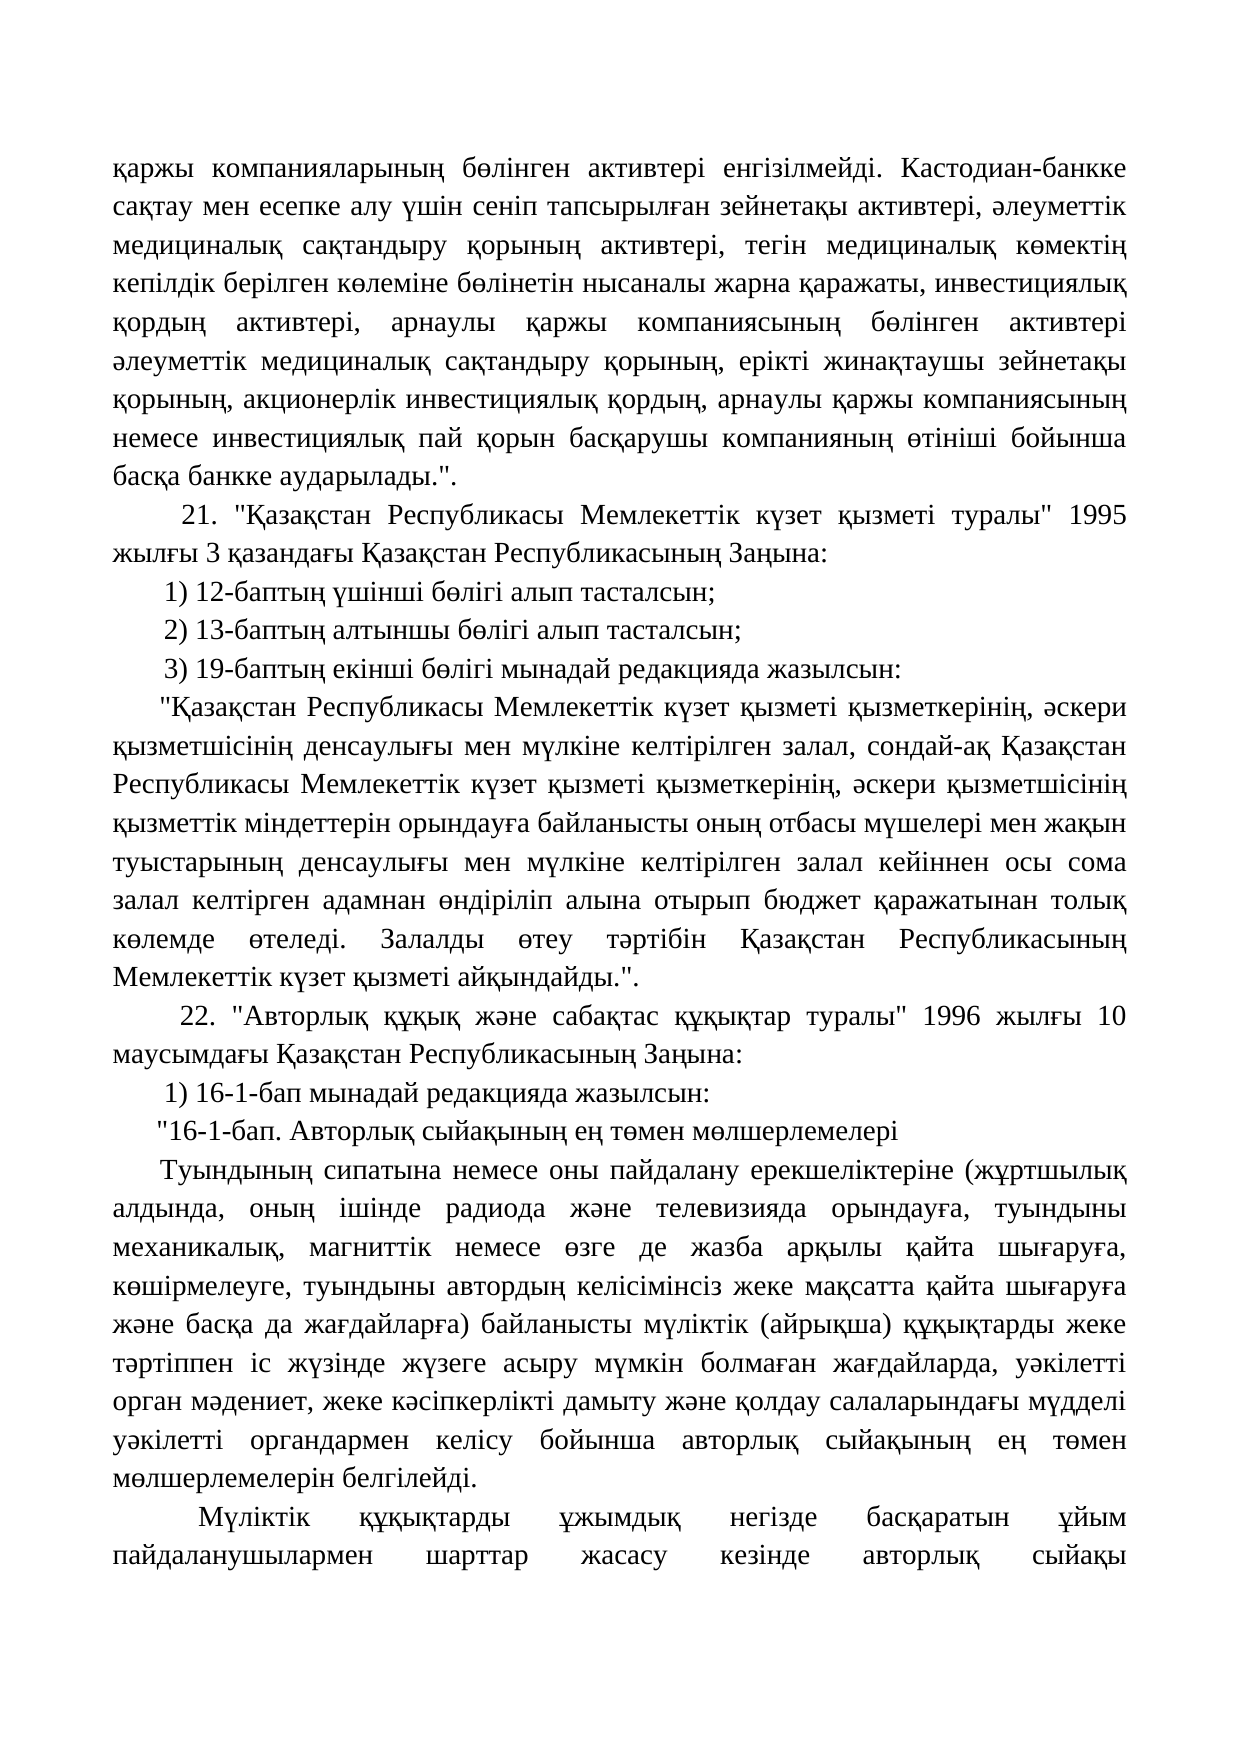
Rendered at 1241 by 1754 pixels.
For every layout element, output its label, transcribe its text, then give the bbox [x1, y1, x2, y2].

text Туындының сипатына немесе оны пайдалану ерекшелiктерiне (жұртшылық алдында, оның iшiнде радиода және телевизияда орындауға, туындыны механикалық, магниттiк немесе өзге де жазба арқылы қайта шығаруға, көшiрмелеуге, туындыны автордың келісімінсіз жеке мақсатта қайта шығаруға және басқа да жағдайларға) байланысты мүлiктiк (айрықша) құқықтарды жеке тәртіппен iс жүзiнде жүзеге асыру мүмкiн болмаған жағдайларда, уәкілетті орган мәдениет, жеке кәсіпкерлікті дамыту және қолдау салаларындағы мүдделі уәкілетті органдармен келісу бойынша авторлық сыйақының ең төмен мөлшерлемелерін белгiлейді. [112, 1152, 1128, 1494]
text "16-1-бап. Авторлық сыйақының ең төмен мөлшерлемелері [112, 1113, 1128, 1147]
text 21. "Қазақстан Республикасы Мемлекеттік күзет қызметі туралы" 1995 жылғы 3 қазандағы Қазақстан Республикасының Заңына: [112, 497, 1128, 569]
text 2) 13-баптың алтыншы бөлігі алып тасталсын; [112, 612, 1128, 646]
text 1) 12-баптың үшінші бөлігі алып тасталсын; [112, 574, 1128, 607]
text 22. "Авторлық құқық және сабақтас құқықтар туралы" 1996 жылғы 10 маусымдағы Қазақстан Республикасының Заңына: [112, 998, 1128, 1070]
text "Қазақстан Республикасы Мемлекеттік күзет қызметі қызметкерінің, әскери қызметшісінің денсаулығы мен мүлкіне келтірілген залал, сондай-ақ Қазақстан Республикасы Мемлекеттік күзет қызметі қызметкерінің, әскери қызметшісінің қызметтік міндеттерін орындауға байланысты оның отбасы мүшелері мен жақын туыстарының денсаулығы мен мүлкiне келтiрiлген залал кейiннен осы сома залал келтірген адамнан өндiрiліп алына отырып бюджет қаражатынан толық көлемде өтеледі. Залалды өтеу тәртібін Қазақстан Республикасының Мемлекеттік күзет қызметі айқындайды.". [112, 689, 1128, 993]
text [112, 1499, 1128, 1571]
text 1) 16-1-бап мынадай редакцияда жазылсын: [112, 1075, 1128, 1108]
text 3) 19-баптың екінші бөлігі мынадай редакцияда жазылсын: [112, 651, 1128, 684]
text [112, 150, 1128, 492]
